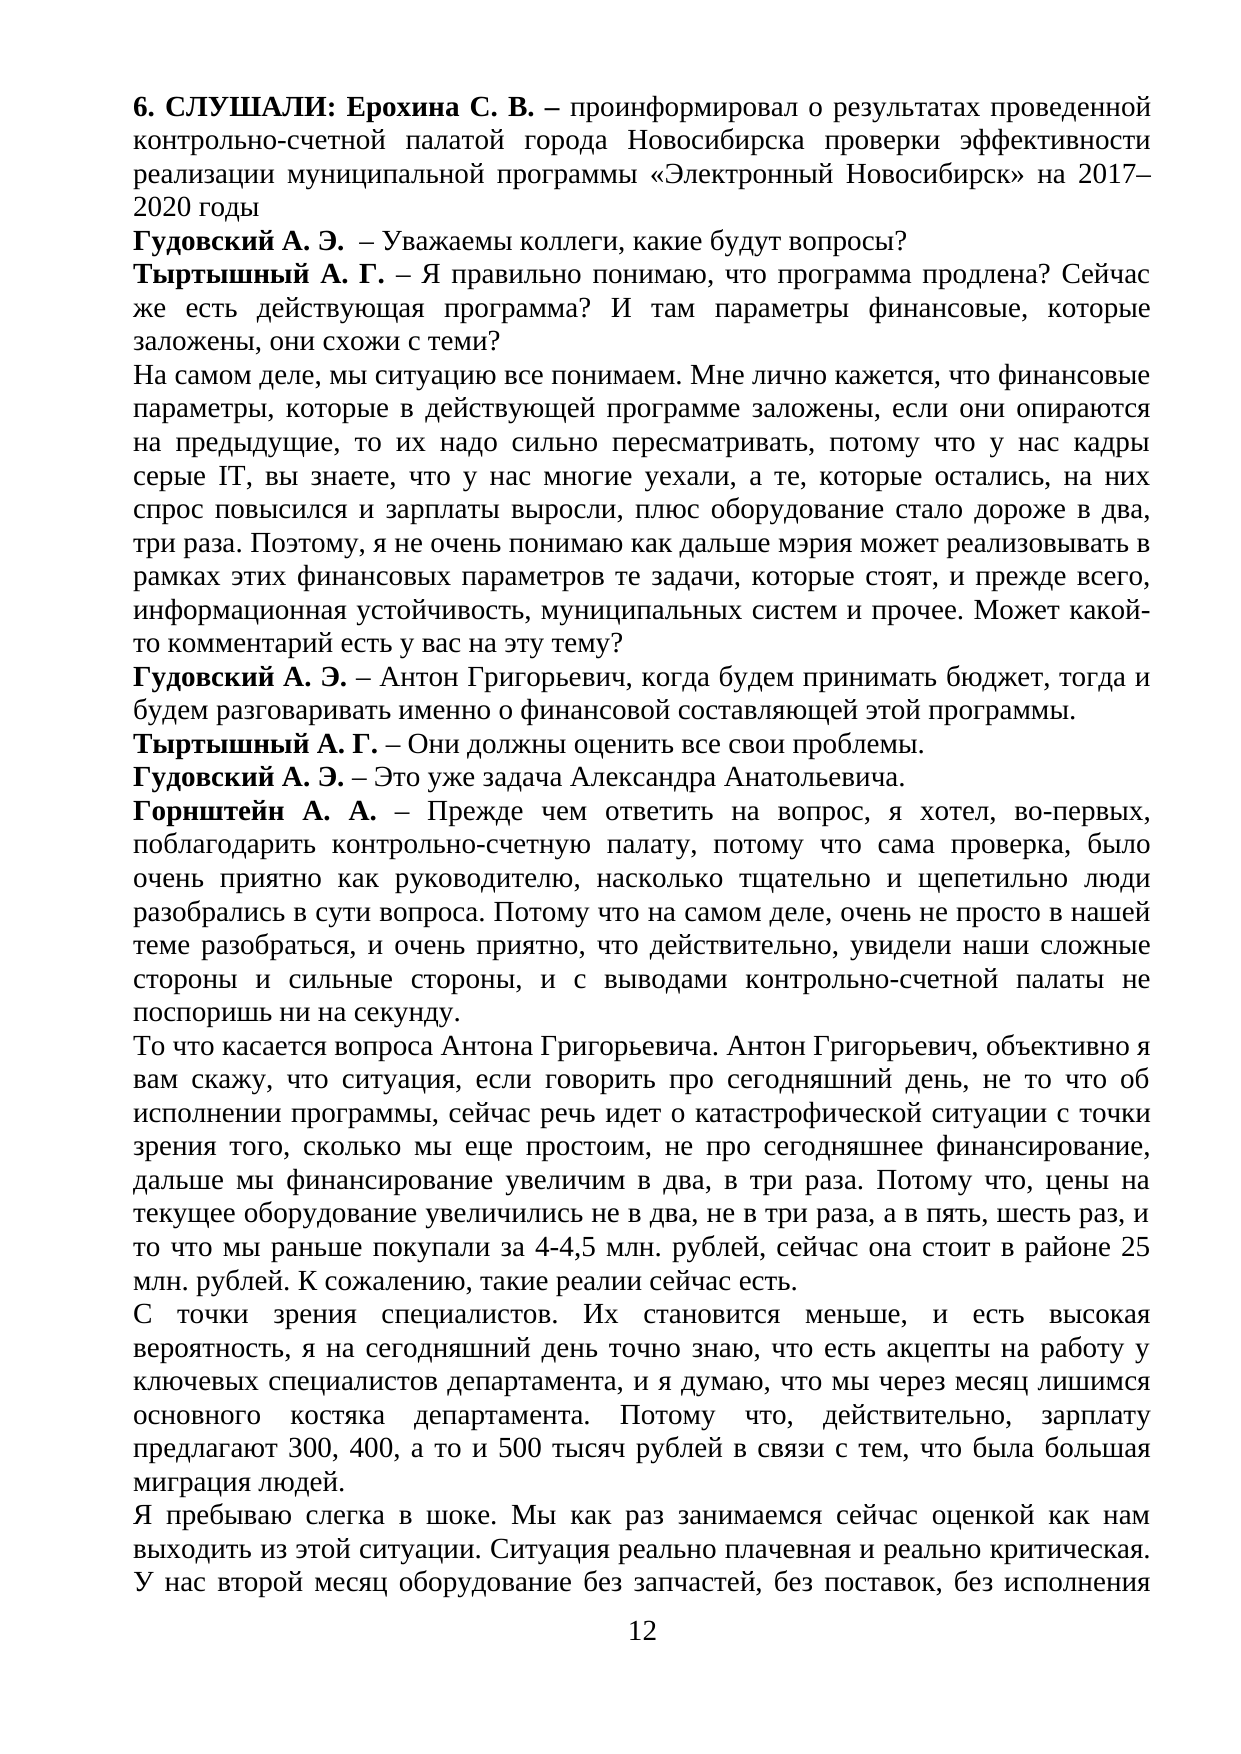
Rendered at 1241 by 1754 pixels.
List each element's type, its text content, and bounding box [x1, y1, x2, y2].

text Тыртышный А. Г. – Они должны оценить все свои проблемы. [133, 726, 1152, 759]
text То что касается вопроса Антона Григорьевича. Антон Григорьевич, объективно я вам скажу, что ситуация, если говорить про сегодняшний день, не то что об исполнении программы, сейчас речь идет о катастрофической ситуации с точки зрения того, сколько мы еще простоим, не про сегодняшнее финансирование, дальше мы финансирование увеличим в два, в три раза. Потому что, цены на текущее оборудование увеличились не в два, не в три раза, а в пять, шесть раз, и то что мы раньше покупали за 4-4,5 млн. рублей, сейчас она стоит в районе 25 млн. рублей. К сожалению, такие реалии сейчас есть. [133, 1028, 1152, 1296]
text Тыртышный А. Г. – Я правильно понимаю, что программа продлена? Сейчас же есть действующая программа? И там параметры финансовые, которые заложены, они схожи с теми? [133, 256, 1152, 357]
text Гудовский А. Э. – Это уже задача Александра Анатольевича. [133, 759, 1152, 793]
text С точки зрения специалистов. Их становится меньше, и есть высокая вероятность, я на сегодняшний день точно знаю, что есть акцепты на работу у ключевых специалистов департамента, и я думаю, что мы через месяц лишимся основного костяка департамента. Потому что, действительно, зарплату предлагают 300, 400, а то и 500 тысяч рублей в связи с тем, что была большая миграция людей. [133, 1296, 1152, 1497]
text Гудовский А. Э. – Уважаемы коллеги, какие будут вопросы? [133, 223, 1152, 256]
text 6. СЛУШАЛИ: Ерохина С. В. – проинформировал о результатах проведенной контрольно-счетной палатой города Новосибирска проверки эффективности реализации муниципальной программы «Электронный Новосибирск» на 2017–2020 годы [133, 89, 1152, 223]
text На самом деле, мы ситуацию все понимаем. Мне лично кажется, что финансовые параметры, которые в действующей программе заложены, если они опираются на предыдущие, то их надо сильно пересматривать, потому что у нас кадры серые IT, вы знаете, что у нас многие уехали, а те, которые остались, на них спрос повысился и зарплаты выросли, плюс оборудование стало дороже в два, три раза. Поэтому, я не очень понимаю как дальше мэрия может реализовывать в рамках этих финансовых параметров те задачи, которые стоят, и прежде всего, информационная устойчивость, муниципальных систем и прочее. Может какой-то комментарий есть у вас на эту тему? [133, 357, 1152, 659]
text Гудовский А. Э. – Антон Григорьевич, когда будем принимать бюджет, тогда и будем разговаривать именно о финансовой составляющей этой программы. [133, 659, 1152, 726]
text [133, 1497, 1152, 1598]
text Горнштейн А. А. – Прежде чем ответить на вопрос, я хотел, во-первых, поблагодарить контрольно-счетную палату, потому что сама проверка, было очень приятно как руководителю, насколько тщательно и щепетильно люди разобрались в сути вопроса. Потому что на самом деле, очень не просто в нашей теме разобраться, и очень приятно, что действительно, увидели наши сложные стороны и сильные стороны, и с выводами контрольно-счетной палаты не поспоришь ни на секунду. [133, 793, 1152, 1028]
